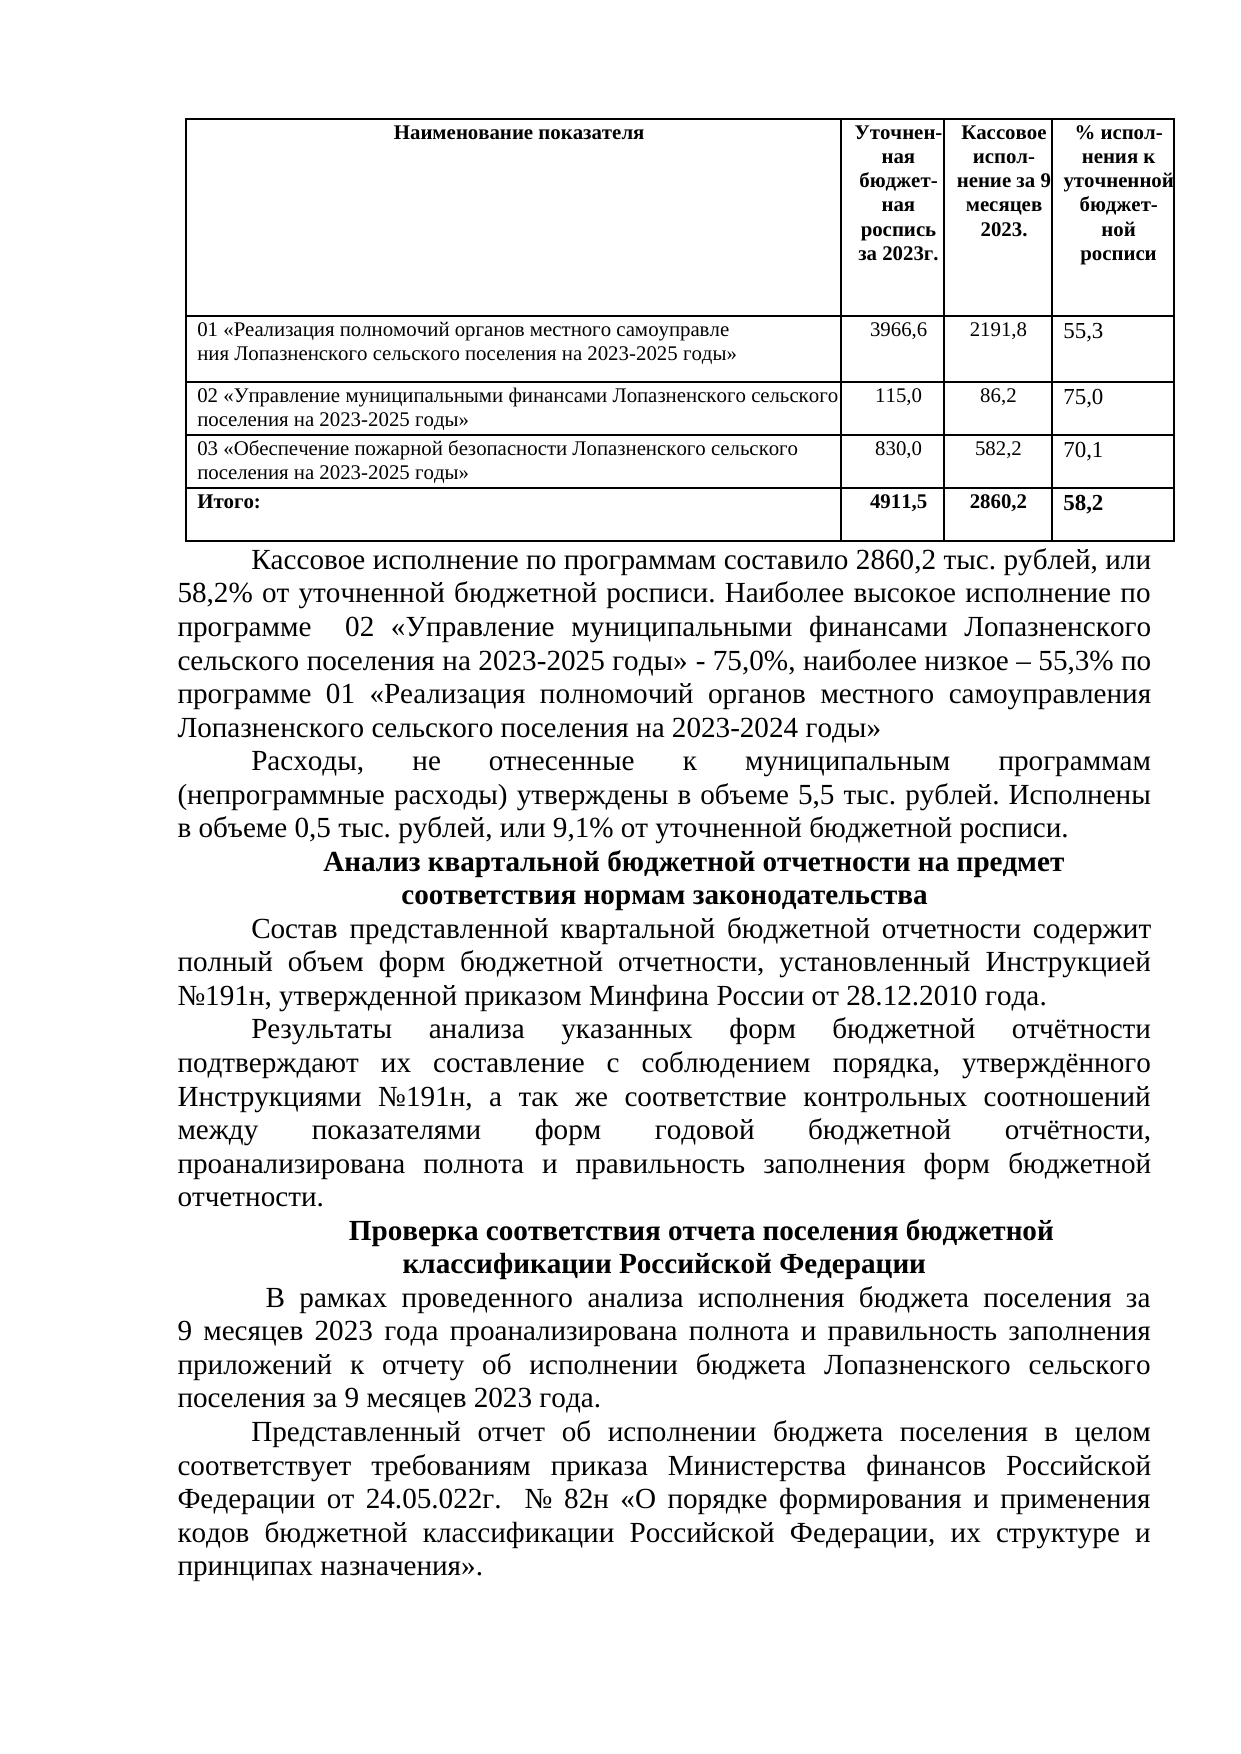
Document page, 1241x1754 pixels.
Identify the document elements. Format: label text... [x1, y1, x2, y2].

table_cell 115,0 [842, 383, 943, 434]
table_cell 582,2 [945, 436, 1051, 487]
text Кассовое исполнение по программам составило 2860,2 тыс. рублей, или 58,2% от уточненной бюджетной росписи. Наиболее высокое исполнение по программе 02 «Управление муниципальными финансами Лопазненского сельского поселения на 2023-2025 годы» - 75,0%, наиболее низкое – 55,3% по программе 01 «Реализация полномочий органов местного самоуправления Лопазненского сельского поселения на 2023-2024 годы» [177, 542, 1152, 743]
table_cell 03 «Обеспечение пожарной безопасности Лопазненского сельского поселения на 2023-2025 годы» [187, 436, 840, 487]
table_cell 3966,6 [842, 317, 943, 381]
text В рамках проведенного анализа исполнения бюджета поселения за 9 месяцев 2023 года проанализирована полнота и правильность заполнения приложений к отчету об исполнении бюджета Лопазненского сельского поселения за 9 месяцев 2023 года. [177, 1280, 1152, 1414]
table_cell 70,1 [1053, 436, 1173, 487]
table_cell 2191,8 [945, 317, 1051, 381]
table_cell 2860,2 [945, 489, 1051, 540]
text Расходы, не отнесенные к муниципальным программам (непрограммные расходы) утверждены в объеме 5,5 тыс. рублей. Исполнены в объеме 0,5 тыс. рублей, или 9,1% от уточненной бюджетной росписи. [177, 743, 1152, 844]
table_header Кассовое испол-нение за 9 месяцев 2023. [945, 120, 1051, 315]
table_cell 02 «Управление муниципальными финансами Лопазненского сельского поселения на 2023-2025 годы» [187, 383, 840, 434]
text Анализ квартальной бюджетной отчетности на предмет соответствия нормам законодательства [177, 844, 1152, 911]
text Результаты анализа указанных форм бюджетной отчётности подтверждают их составление с соблюдением порядка, утверждённого Инструкциями №191н, а так же соответствие контрольных соотношений между показателями форм годовой бюджетной отчётности, проанализирована полнота и правильность заполнения форм бюджетной отчетности. [177, 1012, 1152, 1213]
text Проверка соответствия отчета поселения бюджетной классификации Российской Федерации [177, 1213, 1152, 1280]
table_header % испол-нения к уточненной бюджет-ной росписи [1053, 120, 1173, 315]
table_cell 86,2 [945, 383, 1051, 434]
table_cell 01 «Реализация полномочий органов местного самоуправле ния Лопазненского сельского поселения на 2023-2025 годы» [187, 317, 840, 381]
table_cell Итого: [187, 489, 840, 540]
table_cell 75,0 [1053, 383, 1173, 434]
text Состав представленной квартальной бюджетной отчетности содержит полный объем форм бюджетной отчетности, установленный Инструкцией №191н, утвержденной приказом Минфина России от 28.12.2010 года. [177, 911, 1152, 1012]
table_header Уточнен-ная бюджет-ная роспись за 2023г. [842, 120, 943, 315]
text Представленный отчет об исполнении бюджета поселения в целом соответствует требованиям приказа Министерства финансов Российской Федерации от 24.05.022г. № 82н «О порядке формирования и применения кодов бюджетной классификации Российской Федерации, их структуре и принципах назначения». [177, 1414, 1152, 1582]
table_cell 55,3 [1053, 317, 1173, 381]
table_cell 830,0 [842, 436, 943, 487]
table_cell 4911,5 [842, 489, 943, 540]
table_cell 58,2 [1053, 489, 1173, 540]
table_header Наименование показателя [187, 120, 840, 315]
